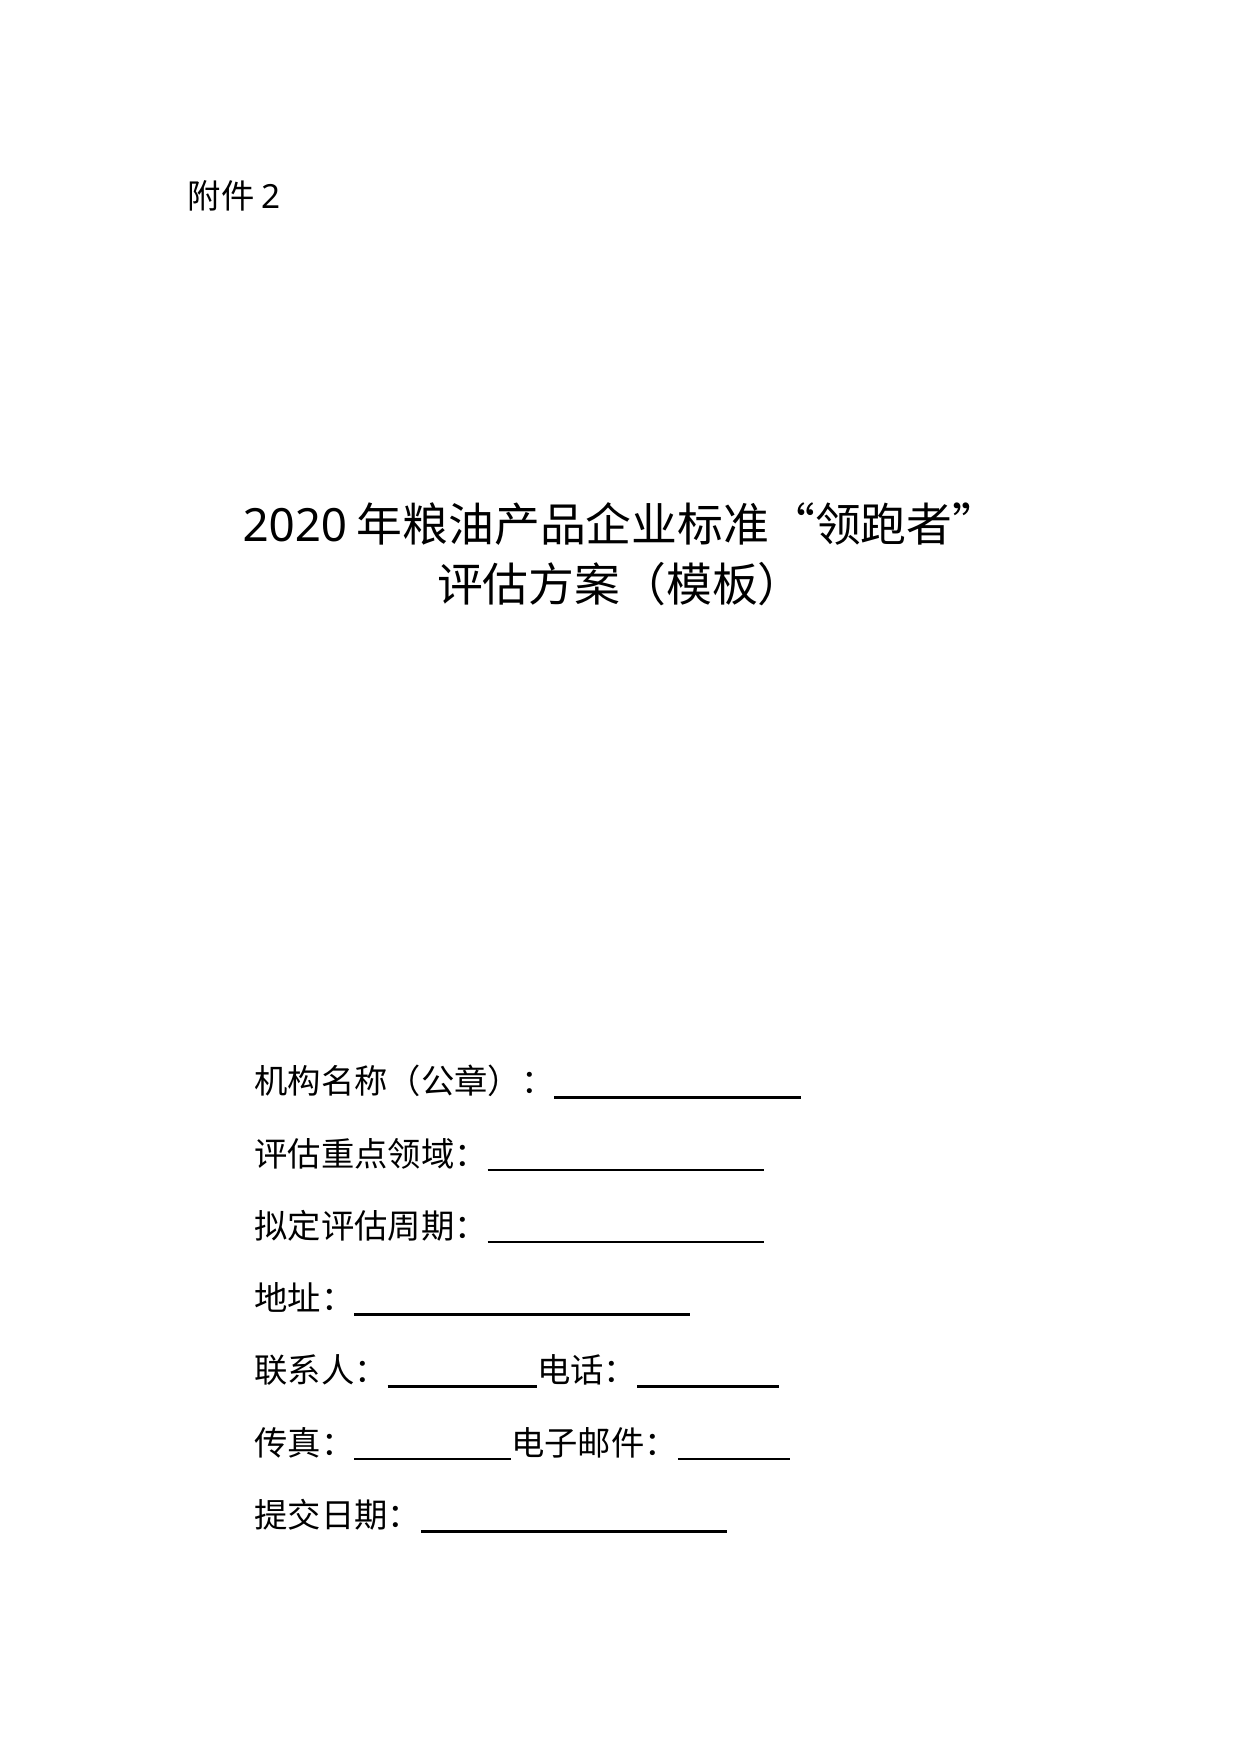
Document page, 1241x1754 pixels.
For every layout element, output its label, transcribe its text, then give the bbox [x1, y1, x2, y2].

text 拟定评估周期： [187, 1200, 1053, 1248]
text 传真： 电子邮件： [187, 1417, 1053, 1465]
text 附件2 [187, 162, 1003, 227]
text 提交日期： [187, 1489, 1053, 1537]
text 2020年粮油产品企业标准“领跑者” [187, 493, 1053, 553]
text 联系人： 电话： [187, 1344, 1053, 1392]
text 评估重点领域： [187, 1127, 1053, 1176]
text 机构名称（公章）： [187, 1055, 1053, 1103]
text 地址： [187, 1272, 1053, 1320]
text 评估方案（模板） [187, 553, 1053, 614]
